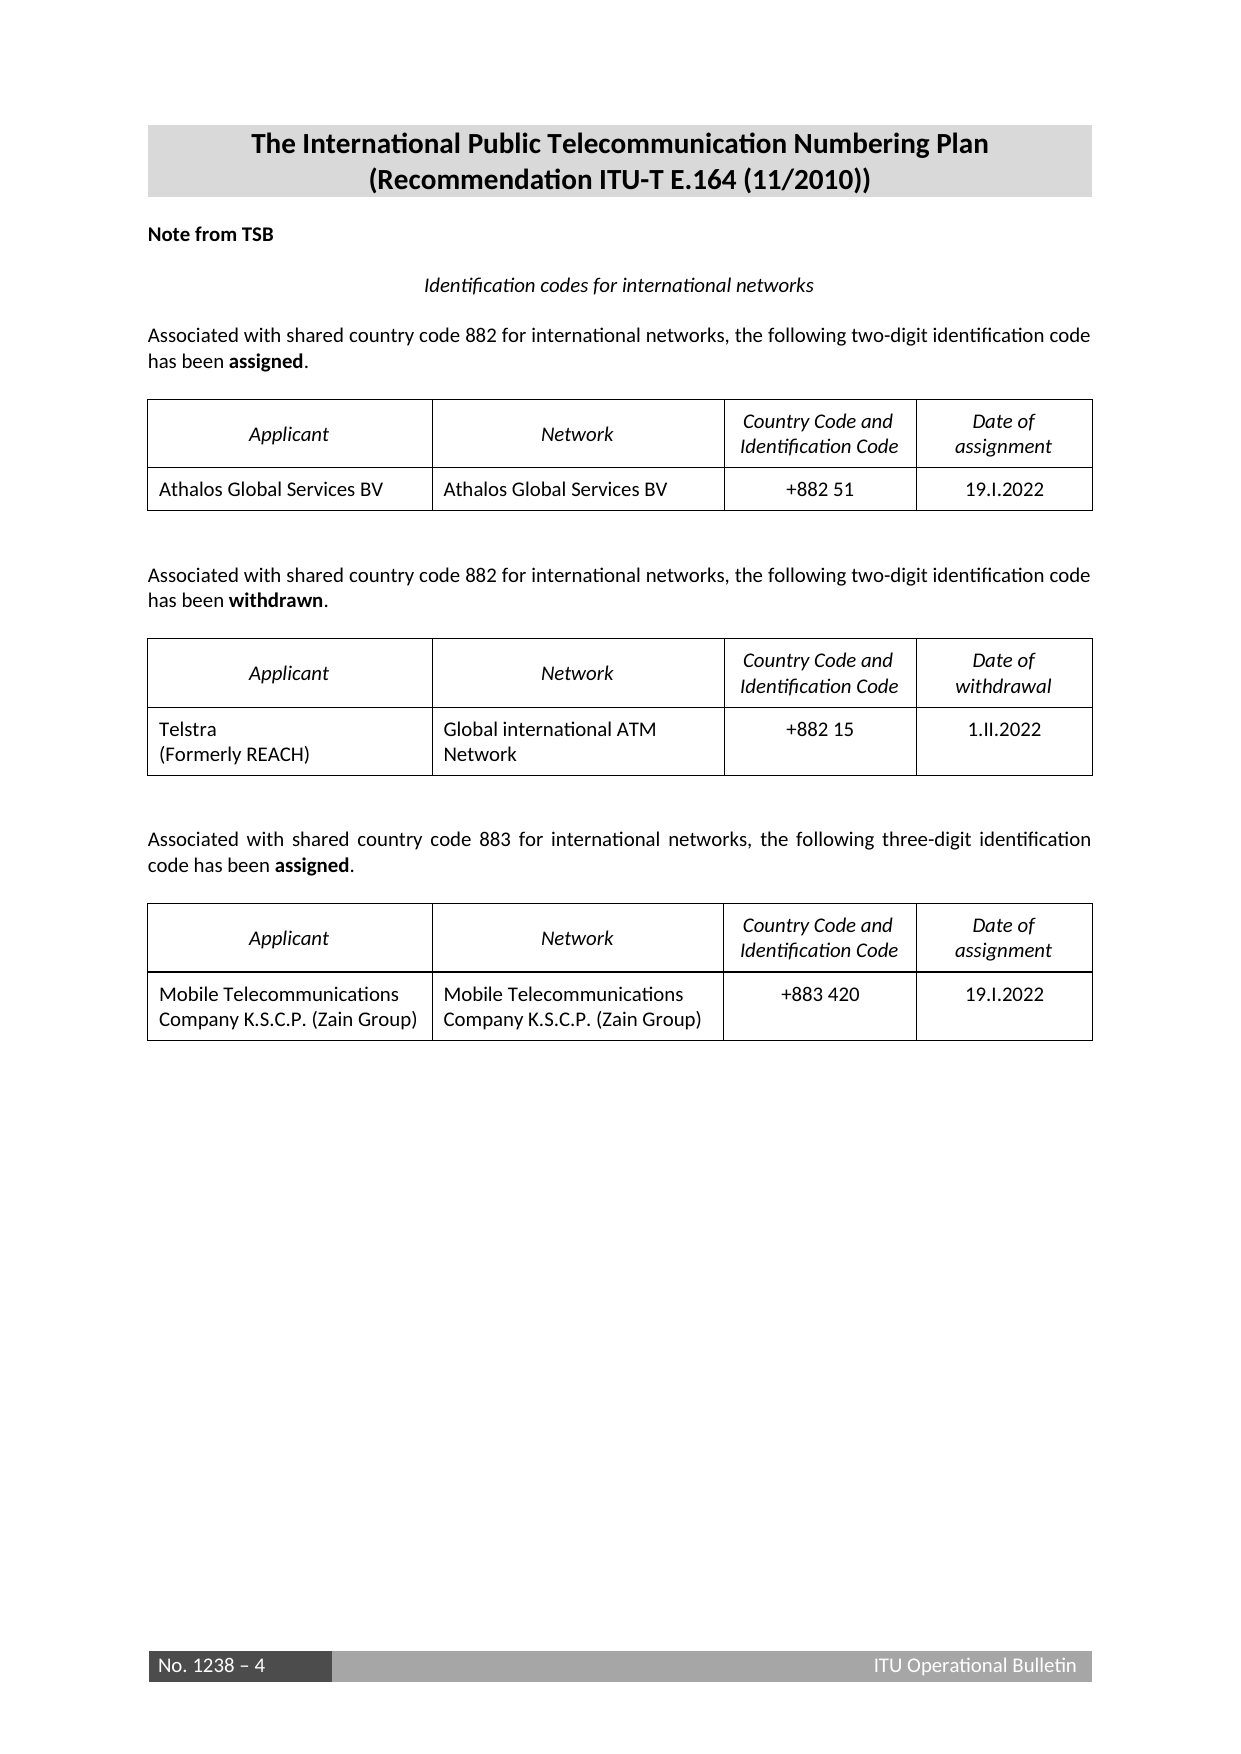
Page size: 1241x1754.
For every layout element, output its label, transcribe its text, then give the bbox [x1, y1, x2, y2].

table_cell 19.I.2022 [917, 468, 1092, 510]
text Associated with shared country code 883 for international networks, the following three-digit identification code has been assigned. [148, 827, 1092, 877]
text Note from TSB [148, 222, 1092, 247]
table_header Date of withdrawal [917, 639, 1092, 707]
table_header Date of assignment [917, 904, 1092, 971]
table_cell Mobile Telecommunications Company K.S.C.P. (Zain Group) [433, 973, 723, 1040]
table_header Country Code and Identification Code [725, 639, 916, 707]
table_cell Athalos Global Services BV [433, 468, 724, 510]
table_header Applicant [148, 400, 432, 467]
table_header Network [433, 639, 724, 707]
table_header Country Code and Identification Code [724, 904, 916, 971]
table_header Country Code and Identification Code [725, 400, 916, 467]
table_cell 1.II.2022 [917, 708, 1092, 775]
text Associated with shared country code 882 for international networks, the following two-digit identification code has been withdrawn. [148, 562, 1092, 613]
subtitle The International Public Telecommunication Numbering Plan (Recommendation ITU-T E.164 (11/2010)) [148, 125, 1092, 197]
table_cell +883 420 [724, 973, 916, 1040]
table_cell Athalos Global Services BV [148, 468, 432, 510]
table_cell Mobile Telecommunications Company K.S.C.P. (Zain Group) [148, 973, 432, 1040]
text Identification codes for international networks [148, 272, 1092, 297]
table_cell Global international ATM Network [433, 708, 724, 775]
table_cell +882 51 [725, 468, 916, 510]
table_header Network [433, 904, 723, 971]
table_header Date of assignment [917, 400, 1092, 467]
table_cell 19.I.2022 [917, 973, 1092, 1040]
table_cell Telstra (Formerly REACH) [148, 708, 432, 775]
text Associated with shared country code 882 for international networks, the following two-digit identification code has been assigned. [148, 322, 1092, 373]
table_header Applicant [148, 904, 432, 971]
table_header Network [433, 400, 724, 467]
table_cell +882 15 [725, 708, 916, 775]
table_header Applicant [148, 639, 432, 707]
